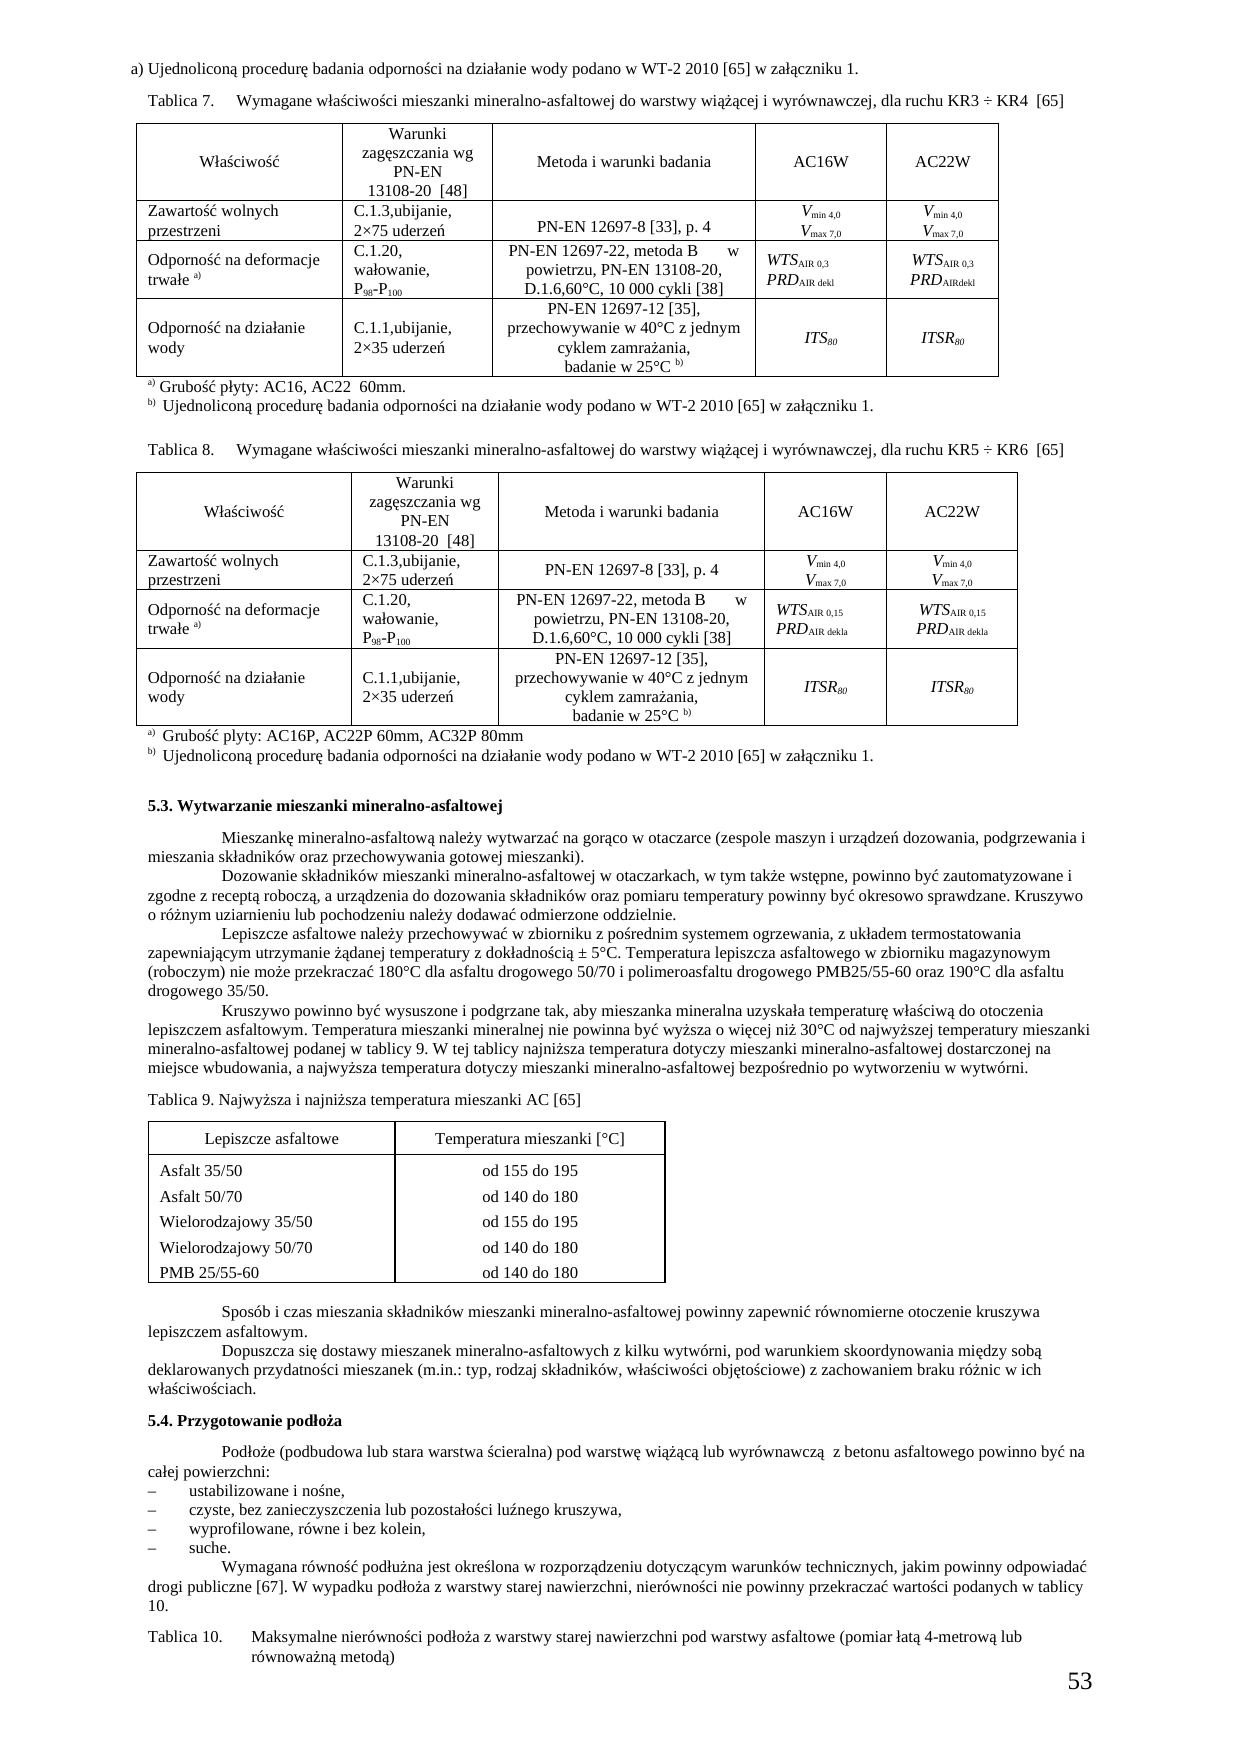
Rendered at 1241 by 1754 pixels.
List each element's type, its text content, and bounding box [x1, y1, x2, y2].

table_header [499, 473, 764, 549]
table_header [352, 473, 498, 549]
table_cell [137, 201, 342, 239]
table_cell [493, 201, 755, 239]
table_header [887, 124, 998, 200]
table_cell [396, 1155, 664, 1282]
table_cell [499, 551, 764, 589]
text Tablica 10. Maksymalne nierówności podłoża z warstwy starej nawierzchni pod warstwy asfaltowe (pomiar łatą 4-metrową lub równoważną metodą) [148, 1627, 1093, 1666]
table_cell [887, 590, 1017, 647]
text b) Ujednoliconą procedurę badania odporności na działanie wody podano w WT-2 2010 [65] w załączniku 1. [148, 745, 1093, 764]
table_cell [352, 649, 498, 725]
text Wymagana równość podłużna jest określona w rozporządzeniu dotyczącym warunków technicznych, jakim powinny odpowiadać drogi publiczne [67]. W wypadku podłoża z warstwy starej nawierzchni, nierówności nie powinny przekraczać wartości podanych w tablicy 10. [148, 1557, 1093, 1615]
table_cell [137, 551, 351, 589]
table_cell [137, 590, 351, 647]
text a) Grubość plyty: AC16P, AC22P 60mm, AC32P 80mm [148, 726, 1093, 745]
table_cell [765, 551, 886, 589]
subtitle 5.3. Wytwarzanie mieszanki mineralno-asfaltowej [148, 796, 1093, 815]
text Lepiszcze asfaltowe należy przechowywać w zbiorniku z pośrednim systemem ogrzewania, z układem termostatowania zapewniającym utrzymanie żądanej temperatury z dokładnością ± . Temperatura lepiszcza asfaltowego w zbiorniku magazynowym (roboczym) nie może przekraczać dla asfaltu drogowego 50/70 i polimeroasfaltu drogowego PMB25/55-60 oraz dla asfaltu drogowego 35/50. [148, 924, 1093, 1000]
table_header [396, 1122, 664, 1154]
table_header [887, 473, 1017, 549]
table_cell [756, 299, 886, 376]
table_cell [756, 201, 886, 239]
text Sposób i czas mieszania składników mieszanki mineralno-asfaltowej powinny zapewnić równomierne otoczenie kruszywa lepiszczem asfaltowym. [148, 1302, 1093, 1341]
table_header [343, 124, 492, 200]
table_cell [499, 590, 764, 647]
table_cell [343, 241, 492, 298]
list czyste, bez zanieczyszczenia lub pozostałości luźnego kruszywa, [148, 1500, 1093, 1519]
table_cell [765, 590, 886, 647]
list suche. [148, 1538, 1093, 1557]
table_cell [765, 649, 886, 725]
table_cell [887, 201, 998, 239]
text a) Ujednoliconą procedurę badania odporności na działanie wody podano w WT-2 2010 [65] w załączniku 1. [131, 59, 1093, 78]
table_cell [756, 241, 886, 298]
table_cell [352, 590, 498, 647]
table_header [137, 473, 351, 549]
text Tablica 8. Wymagane właściwości mieszanki mineralno-asfaltowej do warstwy wiążącej i wyrównawczej, dla ruchu KR5 ÷ KR6 [65] [148, 440, 1093, 459]
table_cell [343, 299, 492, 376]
text Mieszankę mineralno-asfaltową należy wytwarzać na gorąco w otaczarce (zespole maszyn i urządzeń dozowania, podgrzewania i mieszania składników oraz przechowywania gotowej mieszanki). [148, 828, 1093, 866]
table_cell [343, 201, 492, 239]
subtitle 5.4. Przygotowanie podłoża [148, 1411, 1093, 1430]
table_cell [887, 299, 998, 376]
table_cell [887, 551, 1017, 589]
text Tablica 7. Wymagane właściwości mieszanki mineralno-asfaltowej do warstwy wiążącej i wyrównawczej, dla ruchu KR3 ÷ KR4 [65] [148, 91, 1093, 110]
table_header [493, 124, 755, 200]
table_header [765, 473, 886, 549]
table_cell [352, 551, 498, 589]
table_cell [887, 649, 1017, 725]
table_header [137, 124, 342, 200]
text Dozowanie składników mieszanki mineralno-asfaltowej w otaczarkach, w tym także wstępne, powinno być zautomatyzowane i zgodne z receptą roboczą, a urządzenia do dozowania składników oraz pomiaru temperatury powinny być okresowo sprawdzane. Kruszywo o różnym uziarnieniu lub pochodzeniu należy dodawać odmierzone oddzielnie. [148, 866, 1093, 924]
text Dopuszcza się dostawy mieszanek mineralno-asfaltowych z kilku wytwórni, pod warunkiem skoordynowania między sobą deklarowanych przydatności mieszanek (m.in.: typ, rodzaj składników, właściwości objętościowe) z zachowaniem braku różnic w ich właściwościach. [148, 1341, 1093, 1398]
text Tablica 9. Najwyższa i najniższa temperatura mieszanki AC [65] [148, 1089, 1093, 1109]
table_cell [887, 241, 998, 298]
text Kruszywo powinno być wysuszone i podgrzane tak, aby mieszanka mineralna uzyskała temperaturę właściwą do otoczenia lepiszczem asfaltowym. Temperatura mieszanki mineralnej nie powinna być wyższa o więcej niż od najwyższej temperatury mieszanki mineralno-asfaltowej podanej w tablicy 9. W tej tablicy najniższa temperatura dotyczy mieszanki mineralno-asfaltowej dostarczonej na miejsce wbudowania, a najwyższa temperatura dotyczy mieszanki mineralno-asfaltowej bezpośrednio po wytworzeniu w wytwórni. [148, 1000, 1093, 1077]
text b) Ujednoliconą procedurę badania odporności na działanie wody podano w WT-2 2010 [65] w załączniku 1. [148, 396, 1093, 415]
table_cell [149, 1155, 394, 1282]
text a) Grubość płyty: AC16, AC22 60mm. [148, 377, 1093, 396]
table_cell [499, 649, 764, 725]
text Podłoże (podbudowa lub stara warstwa ścieralna) pod warstwę wiążącą lub wyrównawczą z betonu asfaltowego powinno być na całej powierzchni: [148, 1442, 1093, 1481]
list wyprofilowane, równe i bez kolein, [148, 1519, 1093, 1538]
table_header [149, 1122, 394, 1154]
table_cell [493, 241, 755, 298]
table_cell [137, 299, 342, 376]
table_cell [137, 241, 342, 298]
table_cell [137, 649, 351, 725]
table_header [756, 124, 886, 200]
list ustabilizowane i nośne, [148, 1481, 1093, 1500]
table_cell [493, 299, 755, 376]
